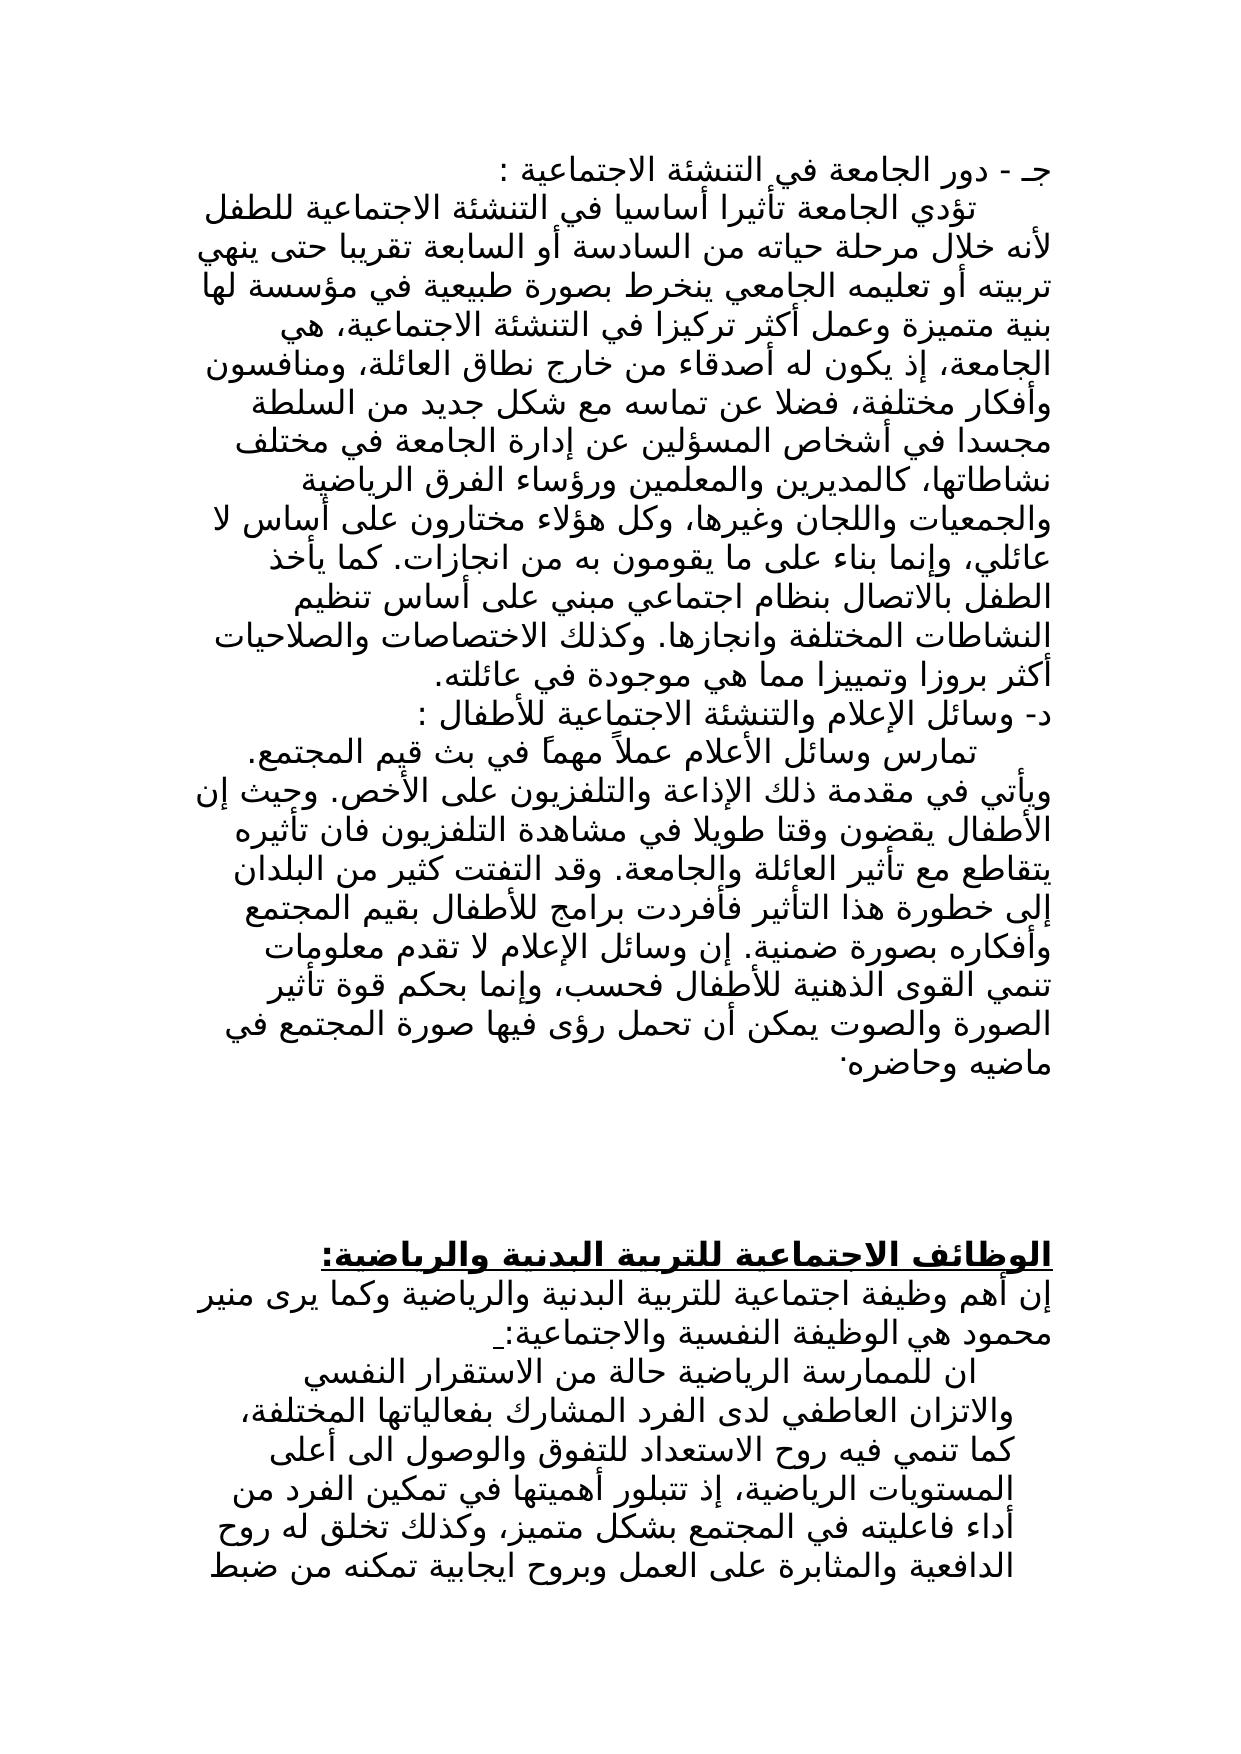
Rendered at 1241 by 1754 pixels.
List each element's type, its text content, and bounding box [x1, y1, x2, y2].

text جـ - دور الجامعة في التنشئة الاجتماعية : [187, 150, 1053, 189]
text تؤدي الجامعة تأثيرا أساسيا في التنشئة الاجتماعية للطفل لأنه خلال مرحلة حياته من السادسة أو السابعة تقريبا حتى ينهي تربيته أو تعليمه الجامعي ينخرط بصورة طبيعية في مؤسسة لها بنية متميزة وعمل أكثر تركيزا في التنشئة الاجتماعية، هي الجامعة، إذ يكون له أصدقاء من خارج نطاق العائلة، ومنافسون وأفكار مختلفة، فضلا عن تماسه مع شكل جديد من السلطة مجسدا في أشخاص المسؤلين عن إدارة الجامعة في مختلف نشاطاتها، كالمديرين والمعلمين ورؤساء الفرق الرياضية والجمعيات واللجان وغيرها، وكل هؤلاء مختارون على أساس لا عائلي، وإنما بناء على ما يقومون به من انجازات. كما يأخذ الطفل بالاتصال بنظام اجتماعي مبني على أساس تنظيم النشاطات المختلفة وانجازها. وكذلك الاختصاصات والصلاحيات أكثر بروزا وتمييزا مما هي موجودة في عائلته. [187, 189, 1053, 694]
text د- وسائل الإعلام والتنشئة الاجتماعية للأطفال : [187, 694, 1053, 733]
text الوظائف الاجتماعية للتربية البدنية والرياضية: [187, 1236, 1053, 1275]
text تمارس وسائل الأعلام عملاً مهماً في بث قيم المجتمع. ويأتي في مقدمة ذلك الإذاعة والتلفزيون على الأخص. وحيث إن الأطفال يقضون وقتا طويلا في مشاهدة التلفزيون فان تأثيره يتقاطع مع تأثير العائلة والجامعة. وقد التفتت كثير من البلدان إلى خطورة هذا التأثير فأفردت برامج للأطفال بقيم المجتمع وأفكاره بصورة ضمنية. إن وسائل الإعلام لا تقدم معلومات تنمي القوى الذهنية للأطفال فحسب، وإنما بحكم قوة تأثير الصورة والصوت يمكن أن تحمل رؤى فيها صورة المجتمع في ماضيه وحاضره. [187, 733, 1053, 1082]
text إن أهم وظيفة اجتماعية للتربية البدنية والرياضية وكما يرى منير محمود هي الوظيفة النفسية والاجتماعية: [187, 1275, 1053, 1352]
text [187, 1352, 1015, 1586]
